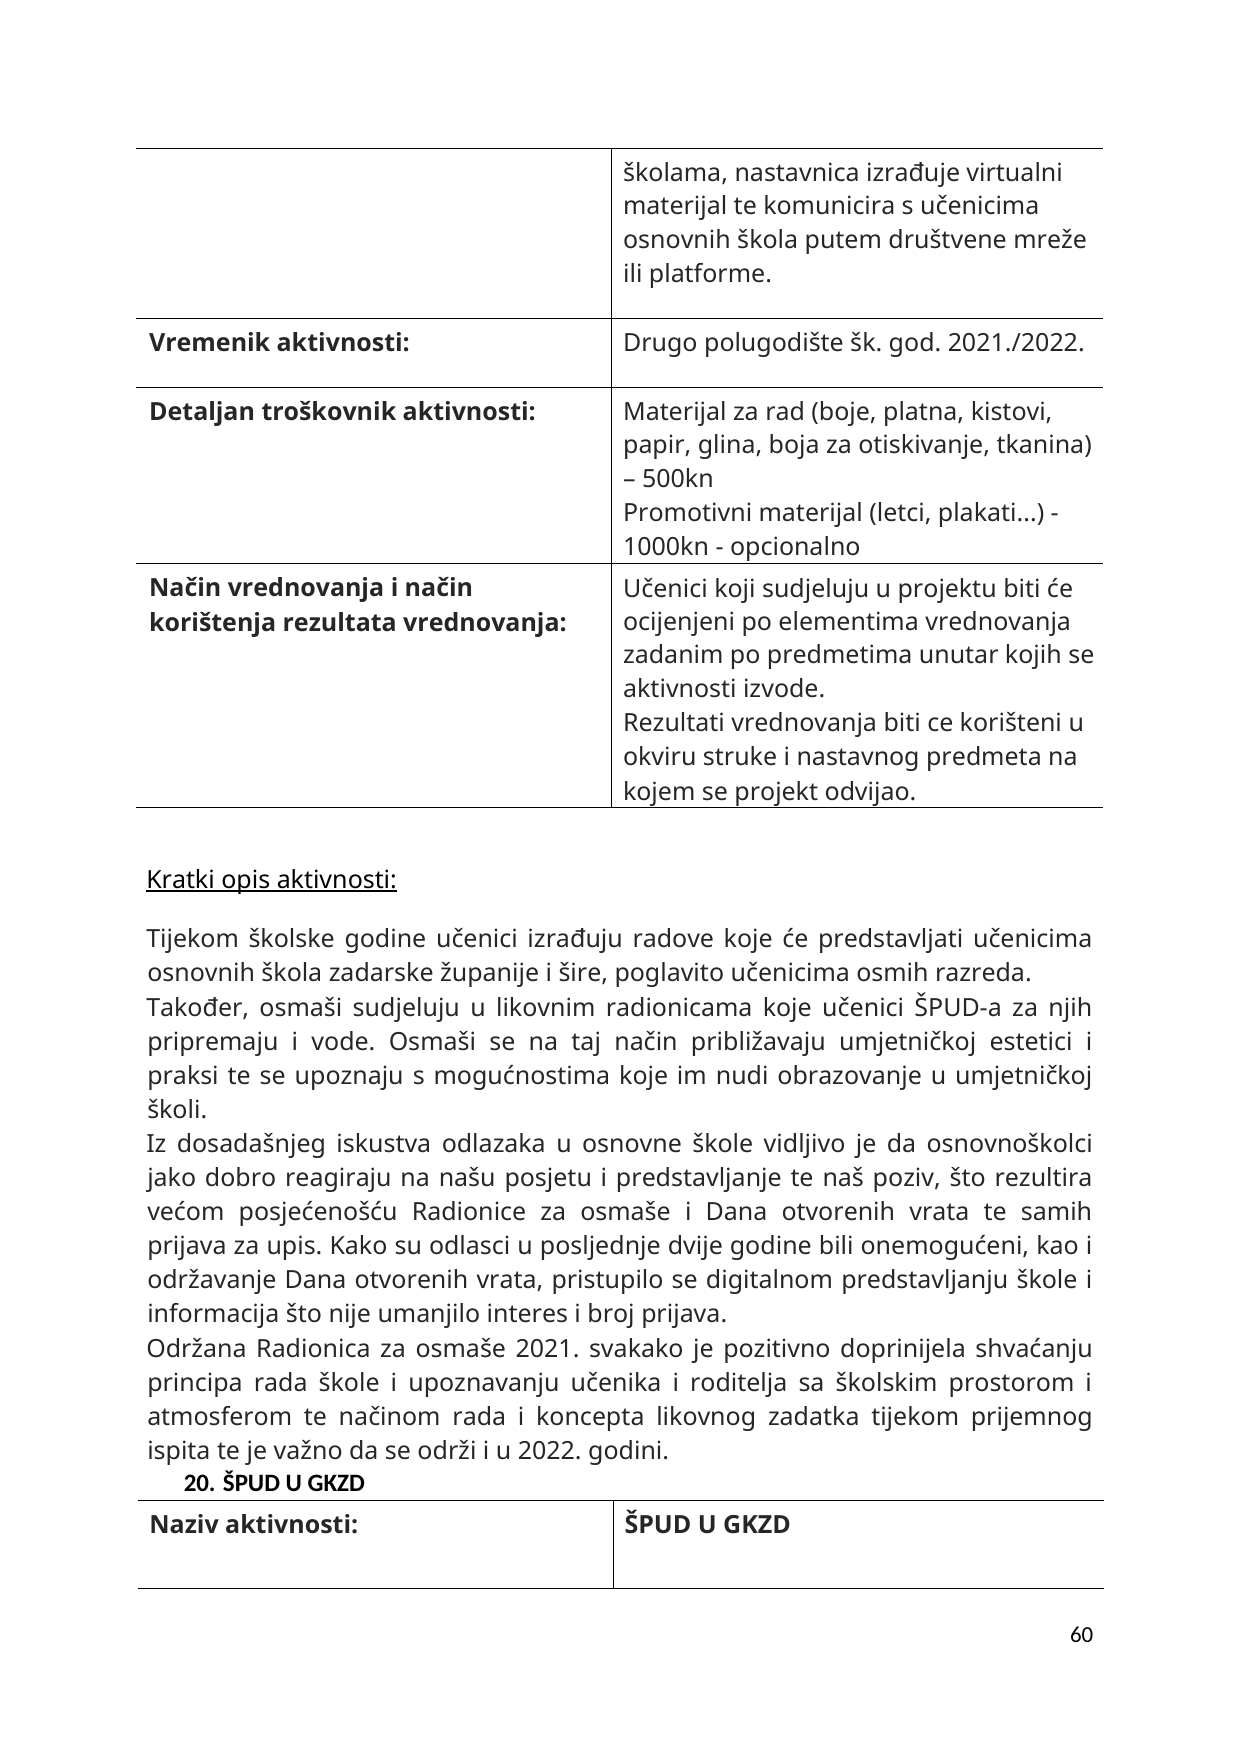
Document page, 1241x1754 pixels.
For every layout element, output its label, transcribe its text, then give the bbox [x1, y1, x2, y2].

table_cell [136, 149, 611, 318]
text Iz dosadašnjeg iskustva odlazaka u osnovne škole vidljivo je da osnovnoškolci jako dobro reagiraju na našu posjetu i predstavljanje te naš poziv, što rezultira većom posjećenošću Radionice za osmaše i Dana otvorenih vrata te samih prijava za upis. Kako su odlasci u posljednje dvije godine bili onemogućeni, kao i održavanje Dana otvorenih vrata, pristupilo se digitalnom predstavljanju škole i informacija što nije umanjilo interes i broj prijava. [146, 1126, 1094, 1330]
text Tijekom školske godine učenici izrađuju radove koje će predstavljati učenicima osnovnih škola zadarske županije i šire, poglavito učenicima osmih razreda. [146, 921, 1094, 989]
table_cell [612, 149, 1102, 318]
text Održana Radionica za osmaše 2021. svakako je pozitivno doprinijela shvaćanju principa rada škole i upoznavanju učenika i roditelja sa školskim prostorom i atmosferom te načinom rada i koncepta likovnog zadatka tijekom prijemnog ispita te je važno da se održi i u 2022. godini. [146, 1330, 1094, 1467]
table_cell Način vrednovanja i način korištenja rezultata vrednovanja: [136, 564, 611, 807]
table_cell Učenici koji sudjeluju u projektu biti će ocijenjeni po elementima vrednovanja zadanim po predmetima unutar kojih se aktivnosti izvode. Rezultati vrednovanja biti ce korišteni u okviru struke i nastavnog predmeta na kojem se projekt odvijao. [612, 564, 1102, 807]
table_cell Detaljan troškovnik aktivnosti: [136, 388, 611, 563]
text Također, osmaši sudjeluju u likovnim radionicama koje učenici ŠPUD-a za njih pripremaju i vode. Osmaši se na taj način približavaju umjetničkoj estetici i praksi te se upoznaju s mogućnostima koje im nudi obrazovanje u umjetničkoj školi. [146, 989, 1094, 1125]
subtitle 20. ŠPUD U GKZD [183, 1467, 1098, 1497]
table_cell Materijal za rad (boje, platna, kistovi, papir, glina, boja za otiskivanje, tkanina) – 500kn Promotivni materijal (letci, plakati...) - 1000kn - opcionalno [612, 388, 1102, 563]
table_cell Vremenik aktivnosti: [136, 319, 611, 387]
table_cell Drugo polugodište šk. god. 2021./2022. [612, 319, 1102, 387]
text Kratki opis aktivnosti: [146, 861, 1098, 895]
table_header ŠPUD U GKZD [614, 1501, 1104, 1588]
table_header Naziv aktivnosti: [138, 1501, 613, 1588]
